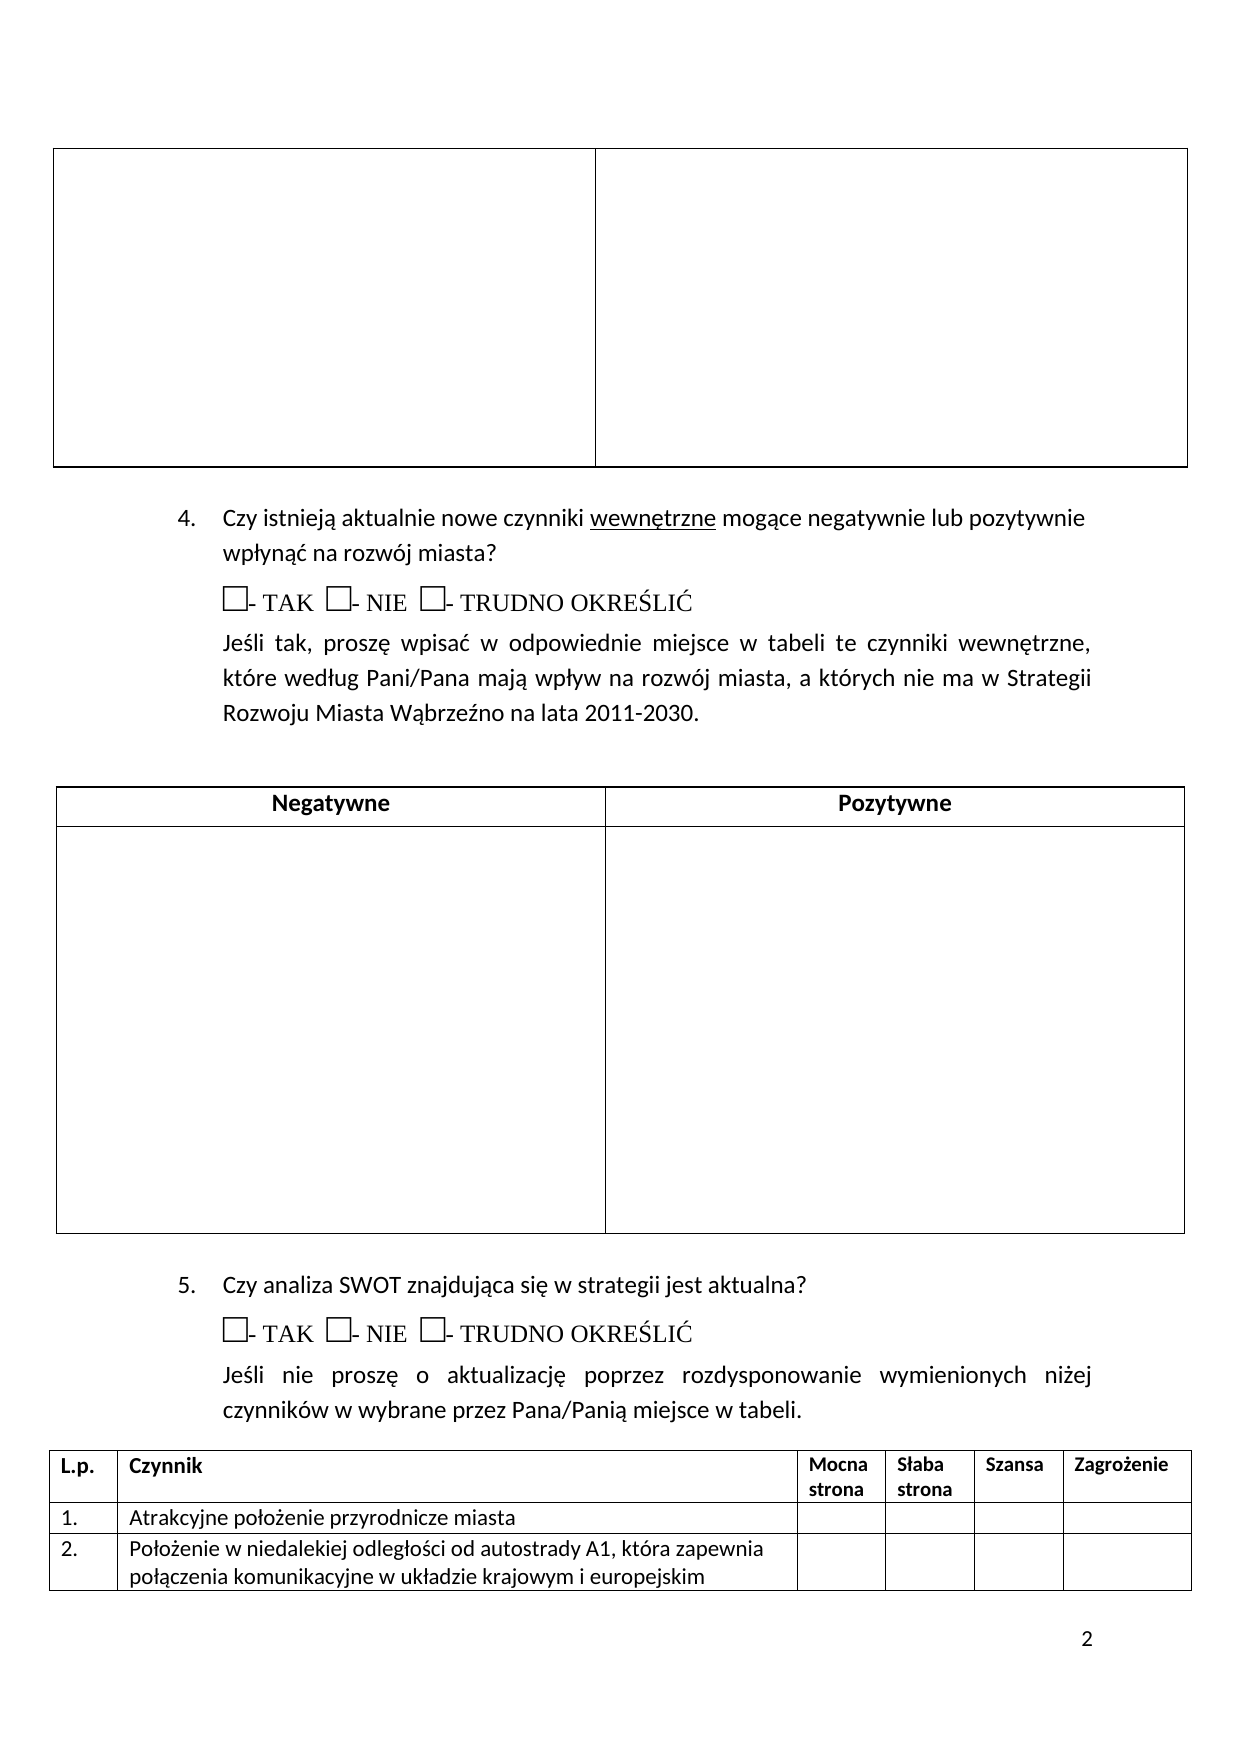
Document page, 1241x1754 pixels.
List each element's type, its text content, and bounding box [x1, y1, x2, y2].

table_header Pozytywne [606, 788, 1184, 826]
table_cell [798, 1534, 885, 1590]
list Czy istnieją aktualnie nowe czynniki wewnętrzne mogące negatywnie lub pozytywnie wpłynąć na rozwój miasta? [177, 502, 1093, 568]
table_cell [57, 827, 605, 1233]
list Czy analiza SWOT znajdująca się w strategii jest aktualna? [177, 1269, 1093, 1299]
table_cell [975, 1503, 1063, 1533]
list □- TAK □- NIE □- TRUDNO OKREŚLIĆ [223, 572, 1093, 620]
table_cell [1064, 1503, 1191, 1533]
table_cell [886, 1503, 974, 1533]
table_header Negatywne [57, 788, 605, 826]
table_cell [975, 1534, 1063, 1590]
list Jeśli nie proszę o aktualizację poprzez rozdysponowanie wymienionych niżej czynników w wybrane przez Pana/Panią miejsce w tabeli. [223, 1359, 1093, 1424]
table_cell [886, 1534, 974, 1590]
table_header Mocna strona [798, 1451, 885, 1502]
table_header Słaba strona [886, 1451, 974, 1502]
table_header L.p. [50, 1451, 117, 1502]
table_cell [54, 149, 595, 466]
list □- TAK □- NIE □- TRUDNO OKREŚLIĆ [223, 1304, 1093, 1352]
table_header Czynnik [118, 1451, 797, 1502]
table_cell 1. [50, 1503, 117, 1533]
table_cell [606, 827, 1184, 1233]
table_header Zagrożenie [1064, 1451, 1191, 1502]
table_cell [1064, 1534, 1191, 1590]
table_cell Atrakcyjne położenie przyrodnicze miasta [118, 1503, 797, 1533]
list Jeśli tak, proszę wpisać w odpowiednie miejsce w tabeli te czynniki wewnętrzne, które według Pani/Pana mają wpływ na rozwój miasta, a których nie ma w Strategii Rozwoju Miasta Wąbrzeźno na lata 2011-2030. [223, 628, 1093, 728]
table_cell 2. [50, 1534, 117, 1590]
table_header Szansa [975, 1451, 1063, 1502]
table_cell [798, 1503, 885, 1533]
table_cell [596, 149, 1187, 466]
table_cell Położenie w niedalekiej odległości od autostrady A1, która zapewnia połączenia komunikacyjne w układzie krajowym i europejskim [118, 1534, 797, 1590]
